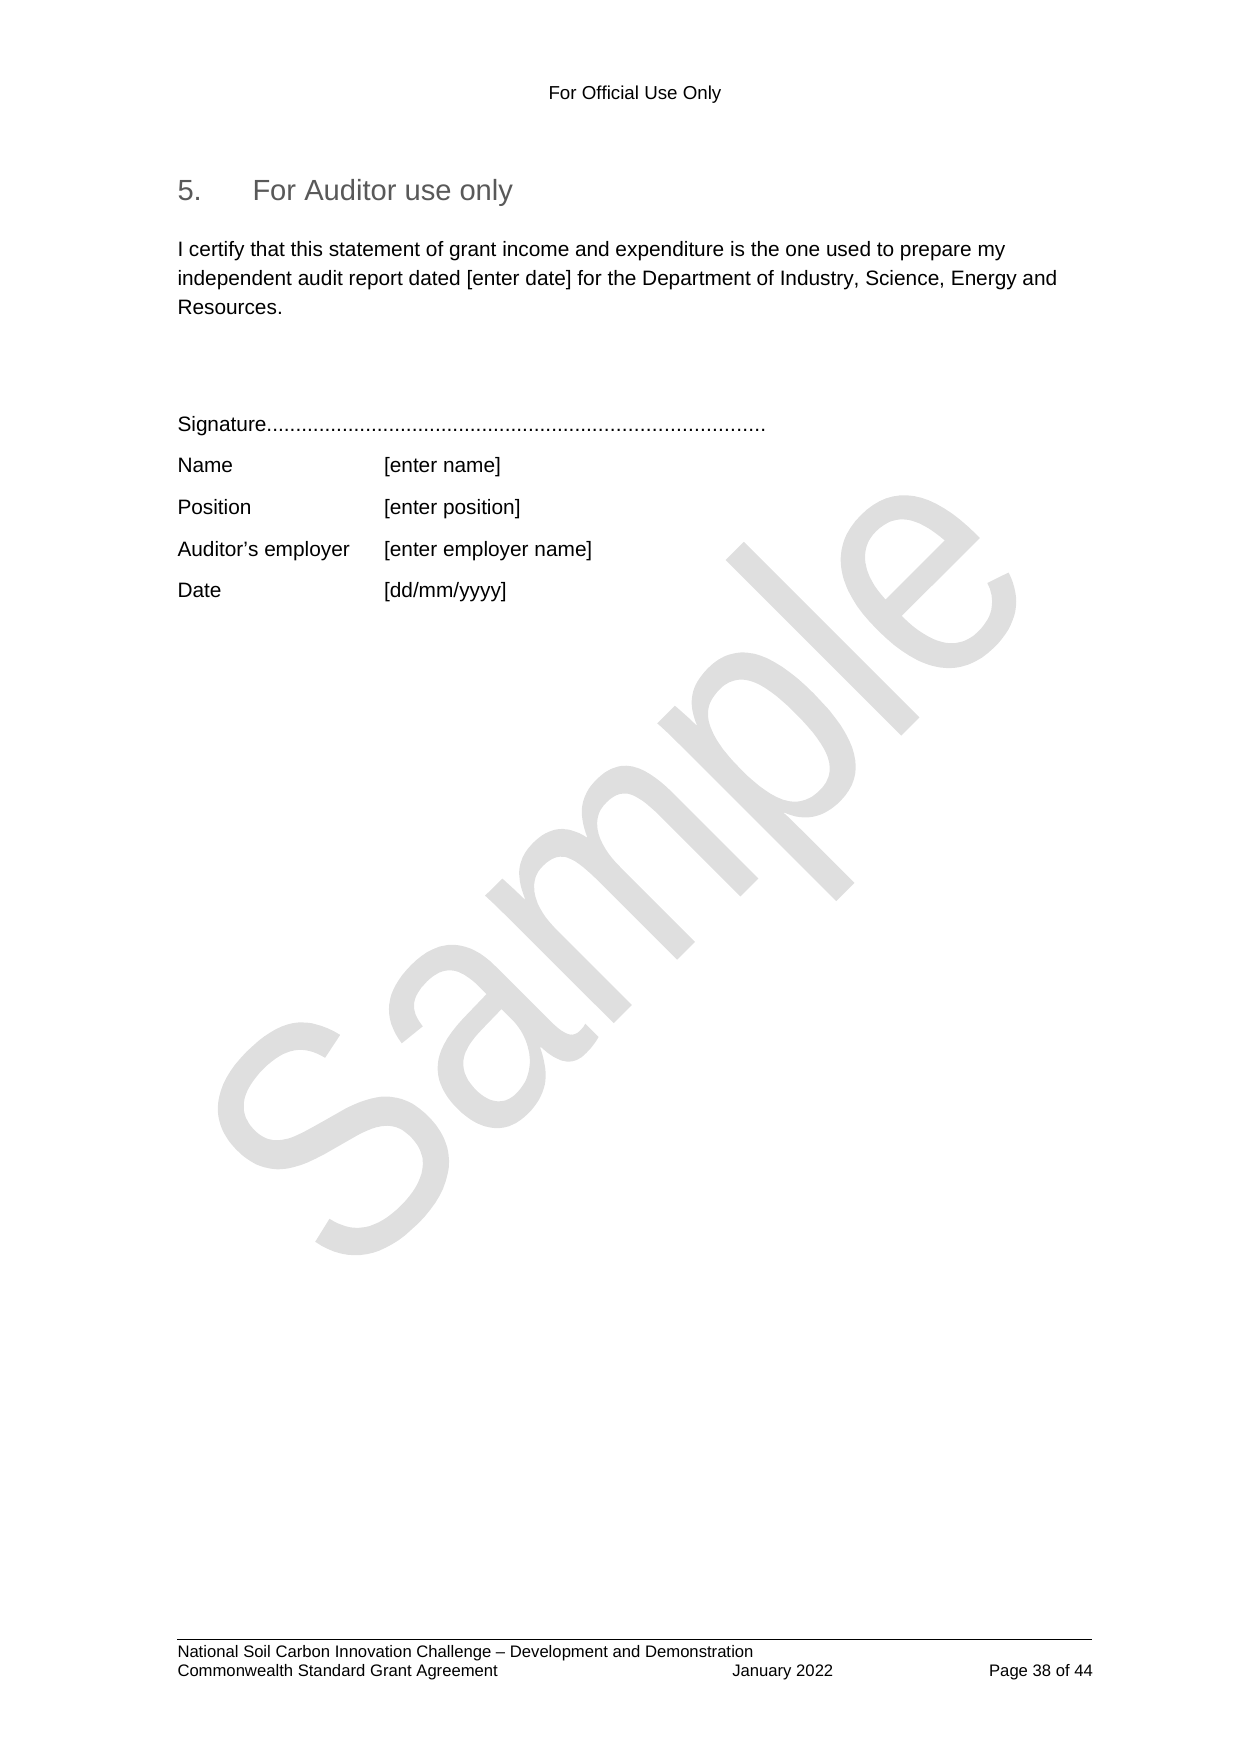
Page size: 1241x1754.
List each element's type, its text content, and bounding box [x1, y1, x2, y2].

text Signature [177, 406, 1092, 435]
text Auditor’s employer [enter employer name] [177, 531, 1092, 560]
text Position [enter position] [177, 489, 1092, 519]
text I certify that this statement of grant income and expenditure is the one used to prepare my independent audit report dated [enter date] for the Department of Industry, Science, Energy and Resources. [177, 231, 1092, 319]
text Name [enter name] [177, 448, 1092, 477]
subtitle For Auditor use only [177, 173, 1092, 206]
text Date [dd/mm/yyyy] [177, 573, 1092, 602]
